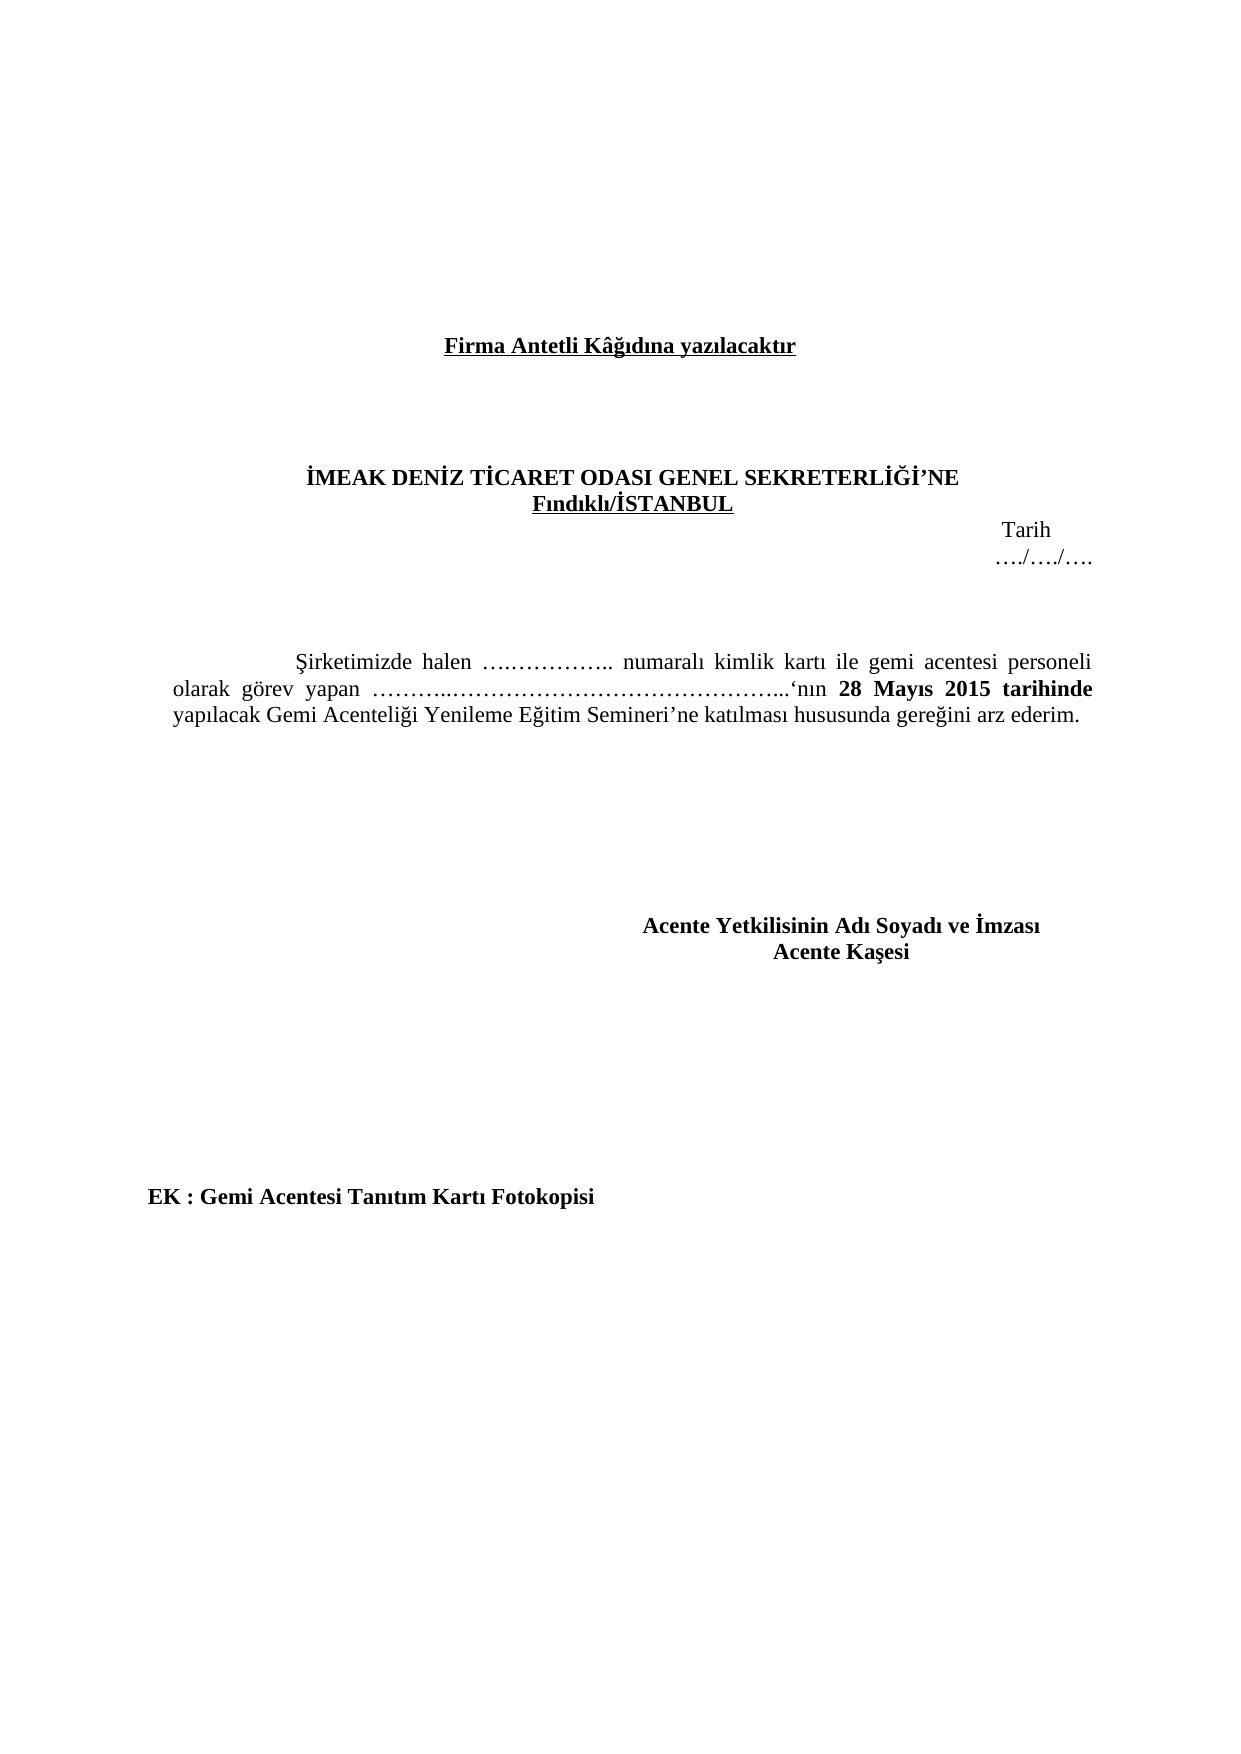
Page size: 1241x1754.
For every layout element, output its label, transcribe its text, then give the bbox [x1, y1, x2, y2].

text İMEAK DENİZ TİCARET ODASI GENEL SEKRETERLİĞİ’NE [173, 464, 1093, 490]
text Acente Yetkilisinin Adı Soyadı ve İmzası [541, 912, 1093, 938]
text Fındıklı/İSTANBUL [173, 490, 1093, 517]
text Şirketimizde halen ….………….. numaralı kimlik kartı ile gemi acentesi personeli olarak görev yapan ………..……………………………………...‘nın 28 Mayıs 2015 tarihinde yapılacak Gemi Acenteliği Yenileme Eğitim Semineri’ne katılması hususunda gereğini arz ederim. [173, 648, 1093, 727]
text Tarih [173, 517, 1093, 543]
text …./…./…. [173, 543, 1093, 569]
text Acente Kaşesi [541, 938, 1093, 964]
text EK : Gemi Acentesi Tanıtım Kartı Fotokopisi [148, 1183, 1093, 1209]
text Firma Antetli Kâğıdına yazılacaktır [148, 332, 1093, 358]
